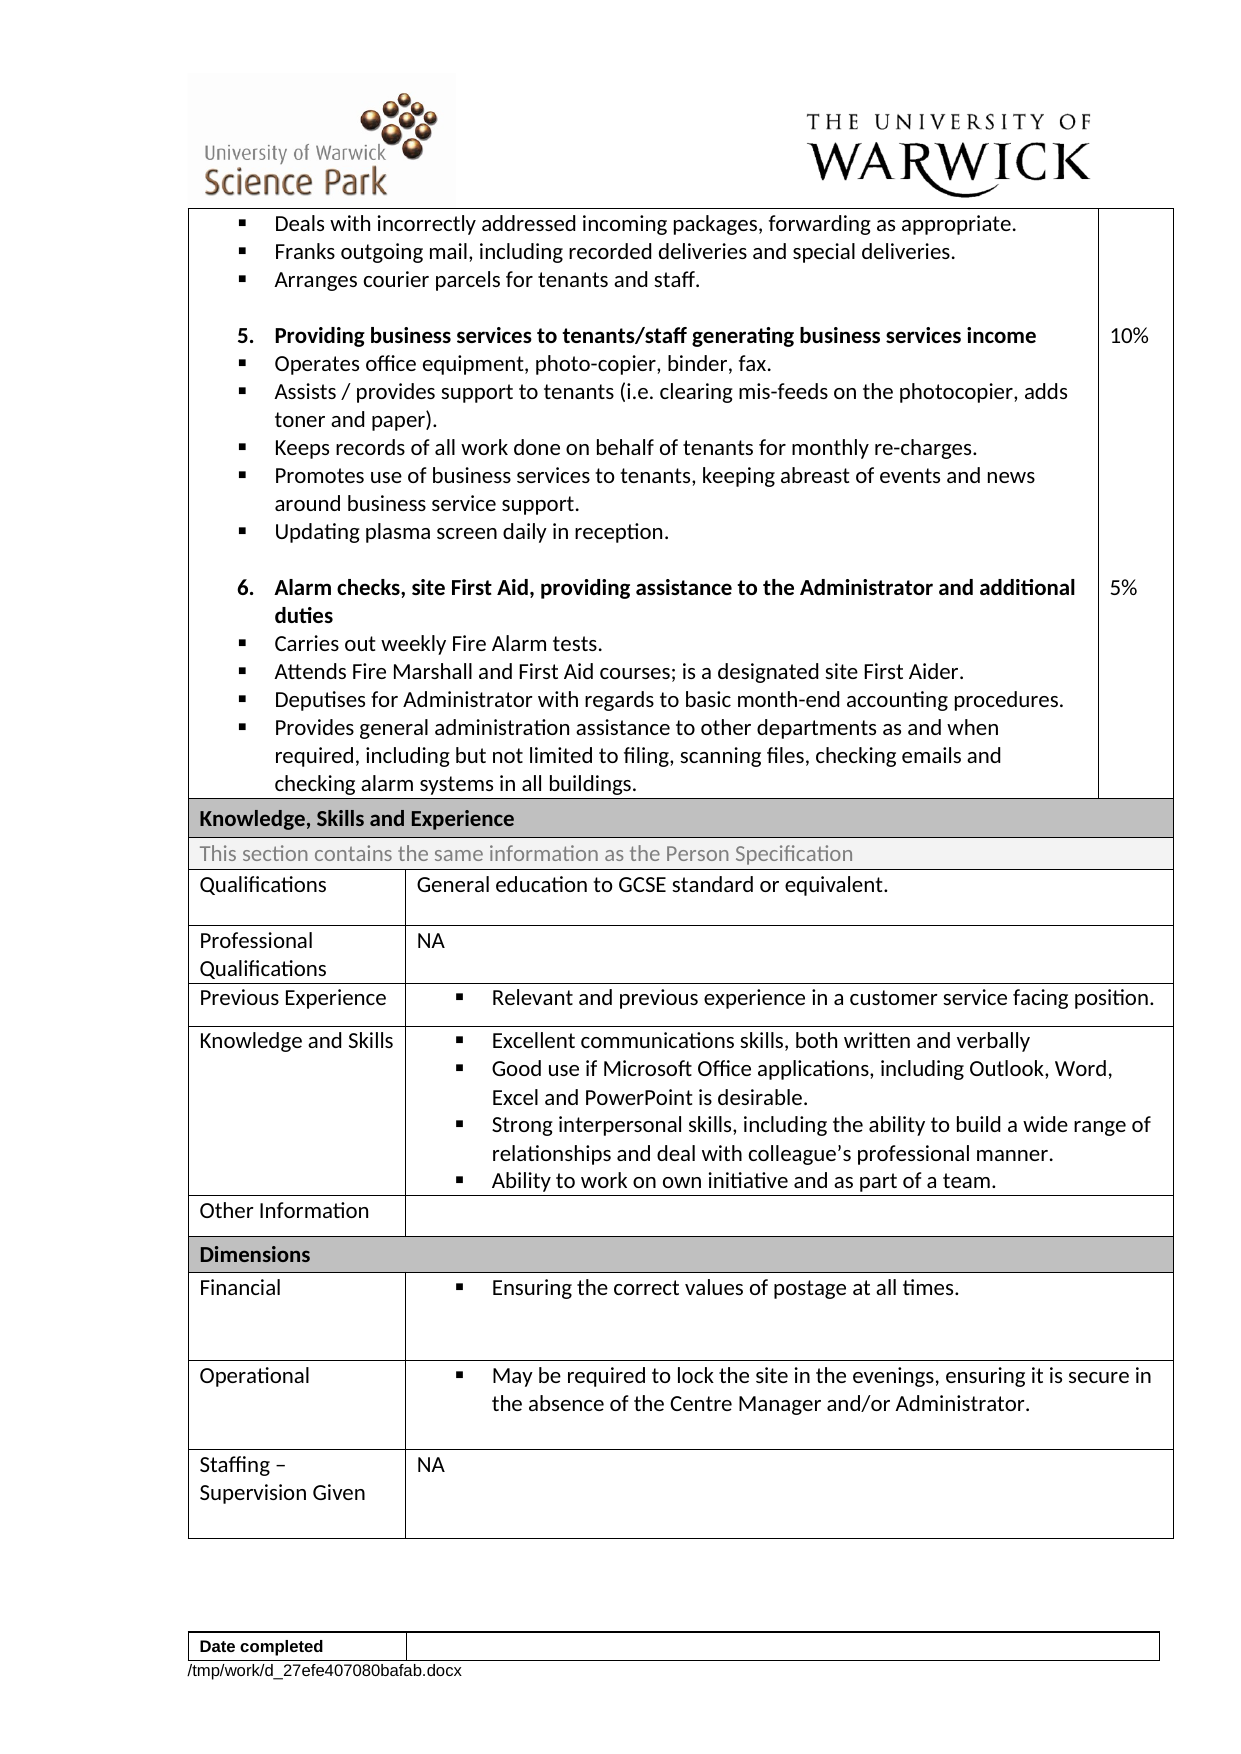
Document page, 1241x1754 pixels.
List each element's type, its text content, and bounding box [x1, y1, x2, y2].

table_cell Knowledge, Skills and Experience [189, 799, 1173, 837]
table_cell Dimensions [189, 1237, 1173, 1272]
table_cell Ensuring the correct values of postage at all times. [406, 1273, 1173, 1360]
table_cell [406, 1196, 1173, 1236]
table_cell General education to GCSE standard or equivalent. [406, 870, 1173, 925]
table_cell Operational [189, 1361, 405, 1449]
table_cell May be required to lock the site in the evenings, ensuring it is secure in the absence of the Centre Manager and/or Administrator. [406, 1361, 1173, 1449]
picture [793, 95, 1106, 203]
table_cell Other Information [189, 1196, 405, 1236]
table_cell Qualifications [189, 870, 405, 925]
table_cell Financial [189, 1273, 405, 1360]
table_cell 65% 5% 10% 5% 10% 5% [1099, 209, 1173, 798]
table_cell Professional Qualifications [189, 926, 405, 982]
table_cell Previous Experience [189, 984, 405, 1026]
table_cell NA [406, 1450, 1173, 1538]
table_cell Excellent communications skills, both written and verbally Good use if Microsoft Office applications, including Outlook, Word, Excel and PowerPoint is desirable. Strong interpersonal skills, including the ability to build a wide range of relationships and deal with colleague’s professional manner. Ability to work on own initiative and as part of a team. [406, 1027, 1173, 1195]
picture [187, 73, 457, 208]
table_cell Staffing – Supervision Given [189, 1450, 405, 1538]
table_cell Relevant and previous experience in a customer service facing position. [406, 984, 1173, 1026]
table_cell NA [406, 926, 1173, 982]
table_cell Knowledge and Skills [189, 1027, 405, 1195]
table_cell This section contains the same information as the Person Specification [189, 838, 1173, 869]
